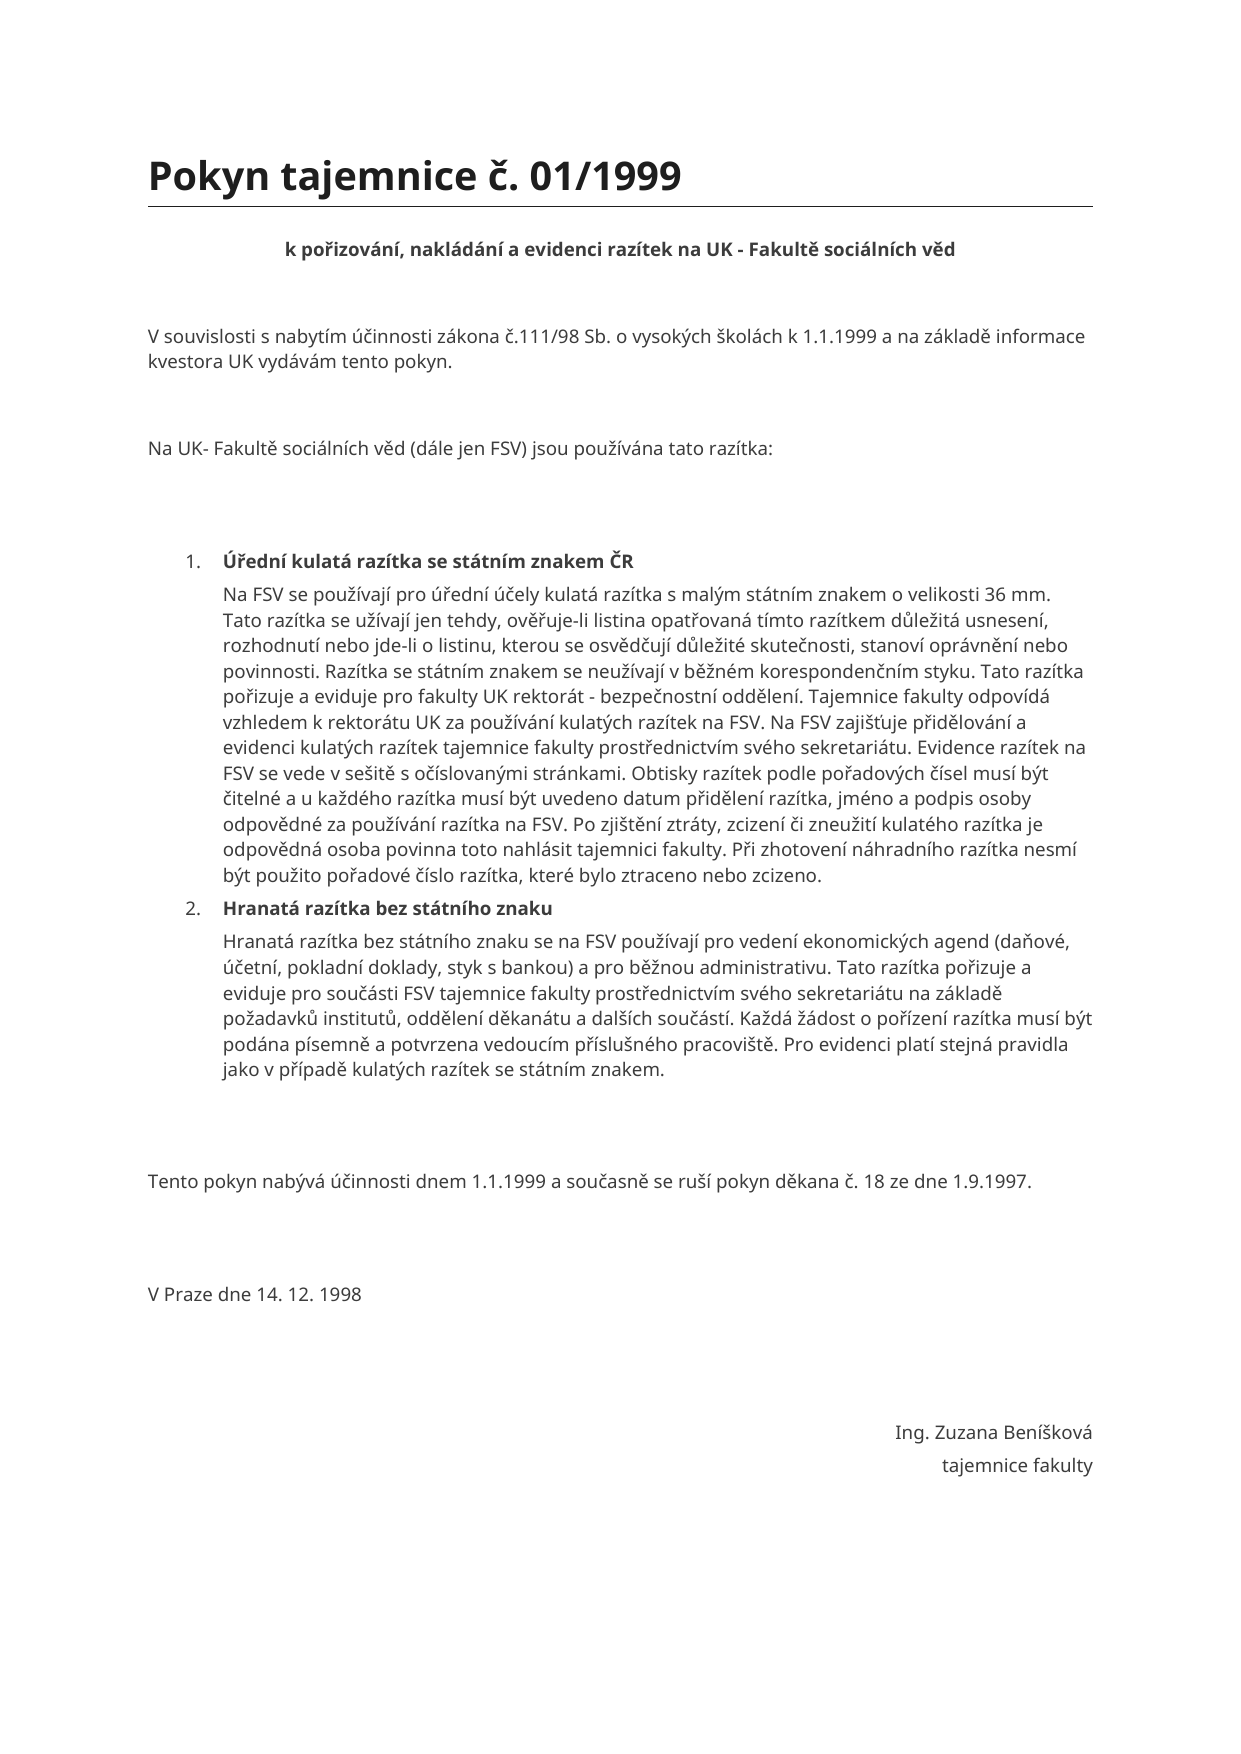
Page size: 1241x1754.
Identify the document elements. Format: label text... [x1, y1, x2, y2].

text Hranatá razítka bez státního znaku se na FSV používají pro vedení ekonomických agend (daňové, účetní, pokladní doklady, styk s bankou) a pro běžnou administrativu. Tato razítka pořizuje a eviduje pro součásti FSV tajemnice fakulty prostřednictvím svého sekretariátu na základě požadavků institutů, oddělení děkanátu a dalších součástí. Každá žádost o pořízení razítka musí být podána písemně a potvrzena vedoucím příslušného pracoviště. Pro evidenci platí stejná pravidla jako v případě kulatých razítek se státním znakem. [223, 929, 1093, 1082]
text V Praze dne 14. 12. 1998 [148, 1281, 1093, 1307]
text Pokyn tajemnice č. 01/1999 [148, 148, 1093, 206]
text Tento pokyn nabývá účinnosti dnem 1.1.1999 a současně se ruší pokyn děkana č. 18 ze dne 1.9.1997. [148, 1169, 1093, 1194]
text tajemnice fakulty [148, 1452, 1093, 1478]
text V souvislosti s nabytím účinnosti zákona č.111/98 Sb. o vysokých školách k 1.1.1999 a na základě informace kvestora UK vydávám tento pokyn. [148, 323, 1093, 374]
text Na FSV se používají pro úřední účely kulatá razítka s malým státním znakem o velikosti 36 mm. Tato razítka se užívají jen tehdy, ověřuje-li listina opatřovaná tímto razítkem důležitá usnesení, rozhodnutí nebo jde-li o listinu, kterou se osvědčují důležité skutečnosti, stanoví oprávnění nebo povinnosti. Razítka se státním znakem se neužívají v běžném korespondenčním styku. Tato razítka pořizuje a eviduje pro fakulty UK rektorát - bezpečnostní oddělení. Tajemnice fakulty odpovídá vzhledem k rektorátu UK za používání kulatých razítek na FSV. Na FSV zajišťuje přidělování a evidenci kulatých razítek tajemnice fakulty prostřednictvím svého sekretariátu. Evidence razítek na FSV se vede v sešitě s očíslovanými stránkami. Obtisky razítek podle pořadových čísel musí být čitelné a u každého razítka musí být uvedeno datum přidělení razítka, jméno a podpis osoby odpovědné za používání razítka na FSV. Po zjištění ztráty, zcizení či zneužití kulatého razítka je odpovědná osoba povinna toto nahlásit tajemnici fakulty. Při zhotovení náhradního razítka nesmí být použito pořadové číslo razítka, které bylo ztraceno nebo zcizeno. [223, 581, 1093, 888]
list Hranatá razítka bez státního znaku [185, 896, 1093, 921]
text Na UK- Fakultě sociálních věd (dále jen FSV) jsou používána tato razítka: [148, 436, 1093, 461]
text Ing. Zuzana Beníšková [148, 1419, 1093, 1445]
text k pořizování, nakládání a evidenci razítek na UK - Fakultě sociálních věd [148, 236, 1093, 262]
list Úřední kulatá razítka se státním znakem ČR [185, 548, 1093, 574]
